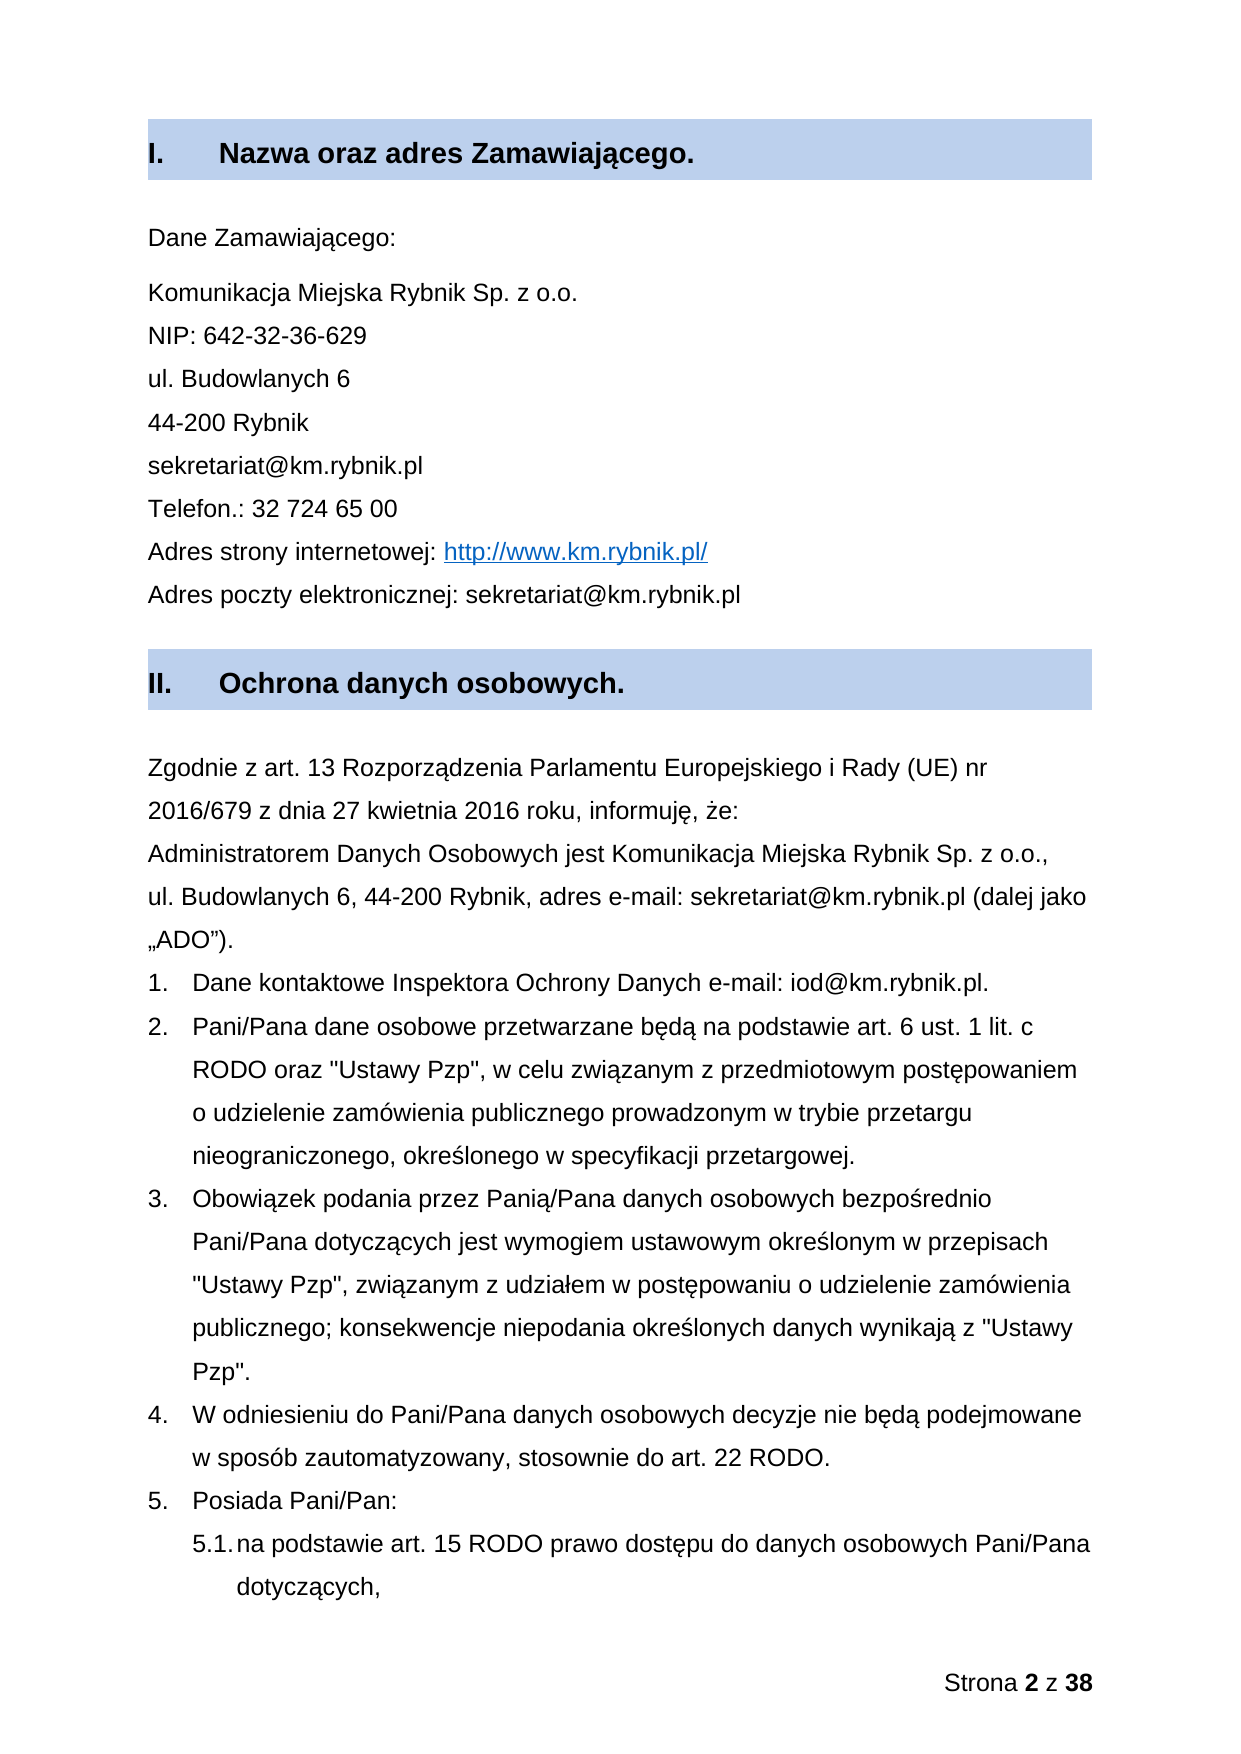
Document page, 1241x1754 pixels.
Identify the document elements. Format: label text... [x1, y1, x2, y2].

list Dane kontaktowe Inspektora Ochrony Danych e-mail: iod@km.rybnik.pl. [148, 968, 1092, 997]
list Obowiązek podania przez Panią/Pana danych osobowych bezpośrednio Pani/Pana dotyczących jest wymogiem ustawowym określonym w przepisach "Ustawy Pzp", związanym z udziałem w postępowaniu o udzielenie zamówienia publicznego; konsekwencje niepodania określonych danych wynikają z "Ustawy Pzp". [148, 1184, 1092, 1385]
list W odniesieniu do Pani/Pana danych osobowych decyzje nie będą podejmowane w sposób zautomatyzowany, stosownie do art. 22 RODO. [148, 1399, 1092, 1471]
text Dane Zamawiającego: [148, 223, 1092, 251]
text NIP: 642-32-36-629 [148, 321, 1092, 350]
text Telefon.: 32 724 65 00 [148, 494, 1092, 523]
list na podstawie art. 15 RODO prawo dostępu do danych osobowych Pani/Pana dotyczących, [192, 1529, 1092, 1601]
list Nazwa oraz adres Zamawiającego. [148, 119, 1092, 180]
text 44-200 Rybnik [148, 408, 1092, 436]
text Zgodnie z art. 13 Rozporządzenia Parlamentu Europejskiego i Rady (UE) nr 2016/679 z dnia 27 kwietnia 2016 roku, informuję, że: [148, 753, 1092, 824]
text Administratorem Danych Osobowych jest Komunikacja Miejska Rybnik Sp. z o.o., ul. Budowlanych 6, 44-200 Rybnik, adres e-mail: sekretariat@km.rybnik.pl (dalej jako „ADO”). [148, 839, 1092, 954]
list Posiada Pani/Pan: [148, 1486, 1092, 1514]
text Adres poczty elektronicznej: sekretariat@km.rybnik.pl [148, 580, 1092, 609]
text Adres strony internetowej: http://www.km.rybnik.pl/ [148, 537, 1092, 566]
text Komunikacja Miejska Rybnik Sp. z o.o. [148, 278, 1092, 307]
text sekretariat@km.rybnik.pl [148, 451, 1092, 479]
list Ochrona danych osobowych. [148, 649, 1092, 710]
list Pani/Pana dane osobowe przetwarzane będą na podstawie art. 6 ust. 1 lit. c RODO oraz "Ustawy Pzp", w celu związanym z przedmiotowym postępowaniem o udzielenie zamówienia publicznego prowadzonym w trybie przetargu nieograniczonego, określonego w specyfikacji przetargowej. [148, 1011, 1092, 1169]
text ul. Budowlanych 6 [148, 364, 1092, 393]
